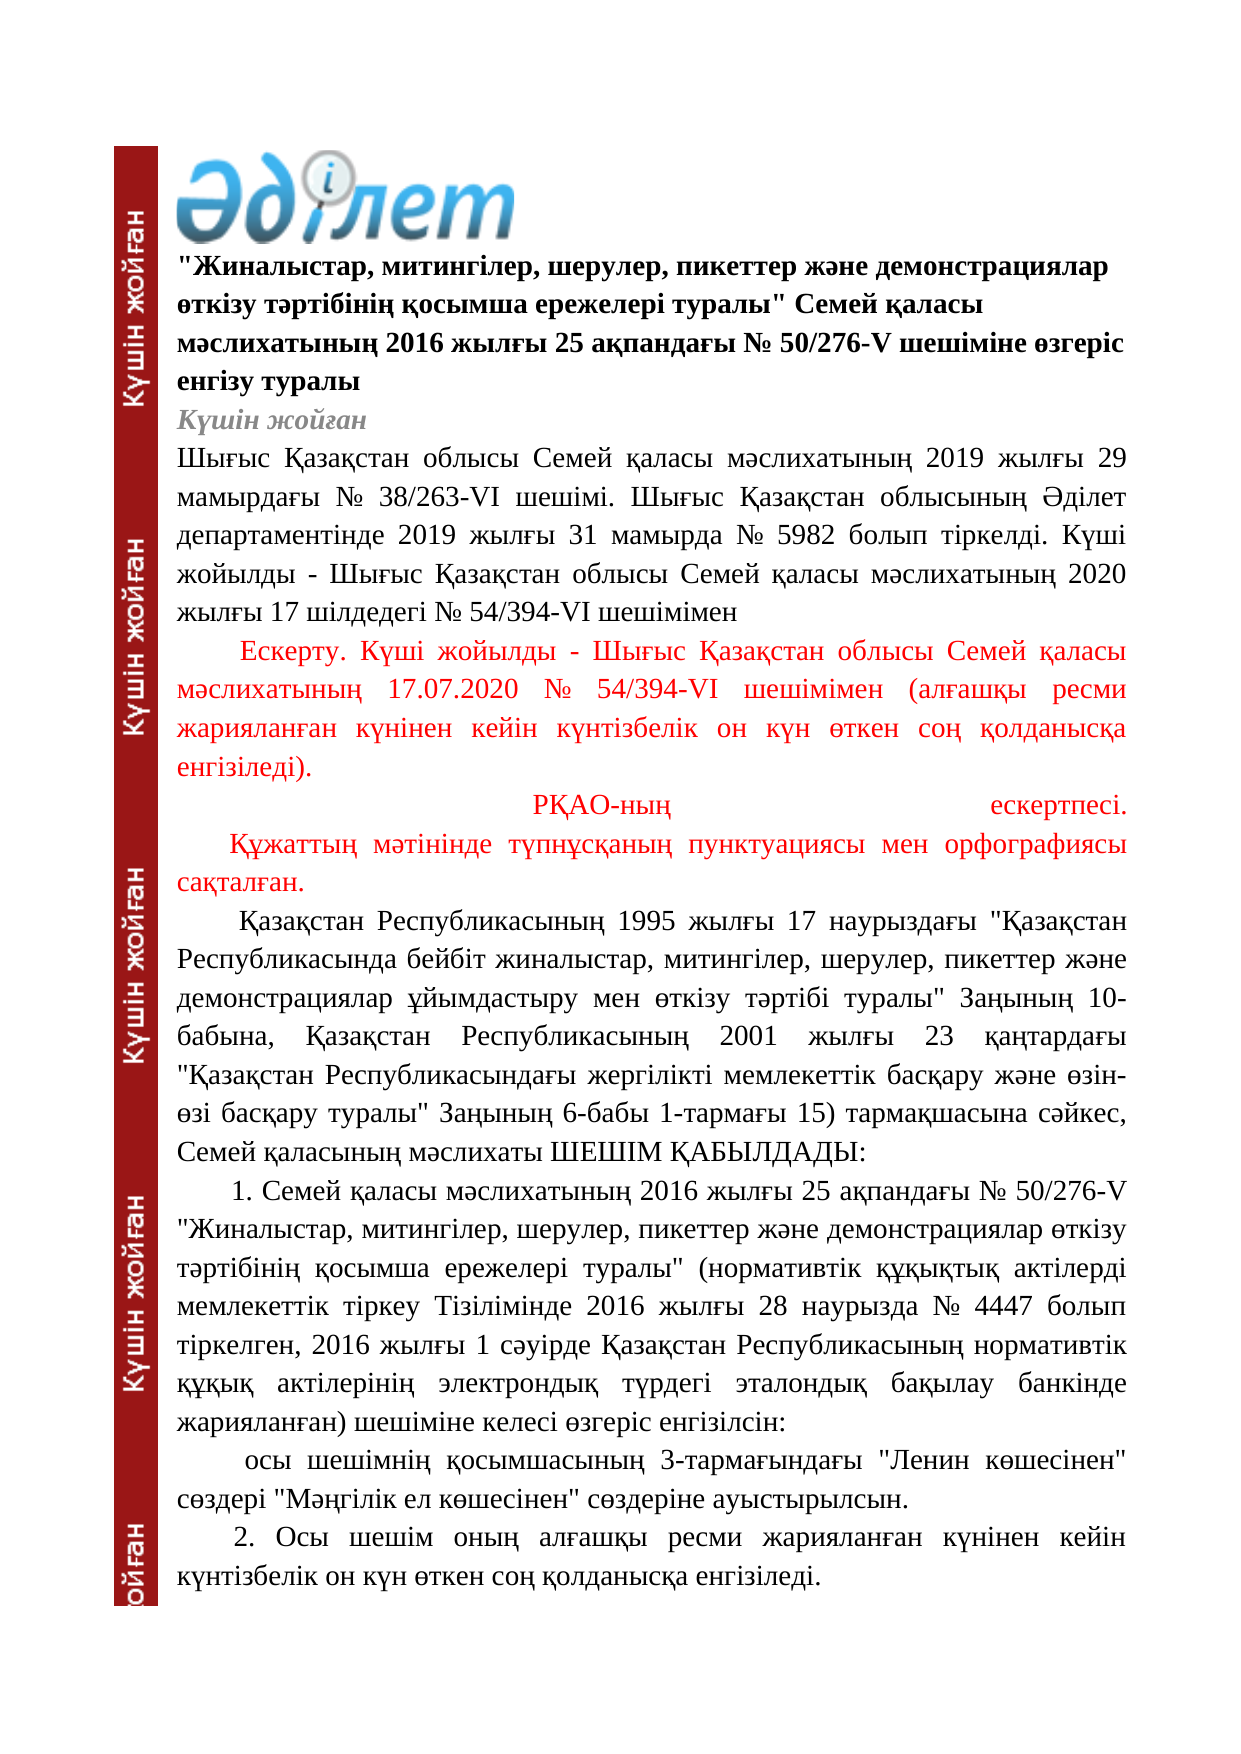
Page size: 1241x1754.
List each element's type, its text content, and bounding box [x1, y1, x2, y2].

text Ескерту. Күші жойылды - Шығыс Қазақстан облысы Семей қаласы мәслихатының 17.07.2020 № 54/394-VI шешімімен (алғашқы ресми жарияланған күнінен кейін күнтізбелік он күн өткен соң қолданысқа енгізіледі). РҚАО-ның ескертпесі. Құжаттың мәтінінде түпнұсқаның пунктуациясы мен орфографиясы сақталған. [112, 633, 1128, 898]
picture [114, 435, 158, 440]
text 2. Осы шешім оның алғашқы ресми жарияланған күнінен кейін күнтізбелік он күн өткен соң қолданысқа енгізіледі. [112, 1519, 1128, 1592]
picture [114, 1514, 158, 1519]
picture [114, 397, 158, 402]
picture [114, 1592, 158, 1606]
text "Жиналыстар, митингiлер, шерулер, пикеттер және демонстрациялар өткiзу тәртiбiнің қосымша ережелері туралы" Семей қаласы мәслихатының 2016 жылғы 25 ақпандағы № 50/276-V шешіміне өзгеріс енгізу туралы [112, 248, 1128, 397]
text Шығыс Қазақстан облысы Семей қаласы мәслихатының 2019 жылғы 29 мамырдағы № 38/263-VI шешімі. Шығыс Қазақстан облысының Әділет департаментінде 2019 жылғы 31 мамырда № 5982 болып тіркелді. Күші жойылды - Шығыс Қазақстан облысы Семей қаласы мәслихатының 2020 жылғы 17 шілдедегі № 54/394-VI шешімімен [112, 440, 1128, 628]
text осы шешімнің қосымшасының 3-тармағындағы "Ленин көшесінен" сөздері "Мәңгілік ел көшесінен" сөздеріне ауыстырылсын. [112, 1442, 1128, 1514]
picture [114, 1168, 158, 1173]
picture [114, 628, 158, 633]
text Күшін жойған [112, 402, 1128, 435]
text 1. Семей қаласы мәслихатының 2016 жылғы 25 ақпандағы № 50/276-V "Жиналыстар, митингiлер, шерулер, пикеттер және демонстрациялар өткiзу тәртiбiнің қосымша ережелері туралы" (нормативтік құқықтық актілерді мемлекеттік тіркеу Тізілімінде 2016 жылғы 28 наурызда № 4447 болып тіркелген, 2016 жылғы 1 сәуірде Қазақстан Республикасының нормативтік құқық актілерінің электрондық түрдегі эталондық бақылау банкінде жарияланған) шешіміне келесі өзгеріс енгізілсін: [112, 1173, 1128, 1437]
picture [176, 150, 515, 244]
picture [114, 146, 158, 248]
text Қазақстан Республикасының 1995 жылғы 17 наурыздағы "Қазақстан Республикасында бейбiт жиналыстар, митингiлер, шерулер, пикеттер және демонстрациялар ұйымдастыру мен өткiзу тәртiбi туралы" Заңының 10-бабына, Қазақстан Республикасының 2001 жылғы 23 қаңтардағы "Қазақстан Республикасындағы жергілікті мемлекеттік басқару және өзін-өзі басқару туралы" Заңының 6-бабы 1-тармағы 15) тармақшасына сәйкес, Семей қаласының мәслихаты ШЕШІМ ҚАБЫЛДАДЫ: [112, 903, 1128, 1168]
picture [114, 1437, 158, 1442]
picture [114, 898, 158, 903]
